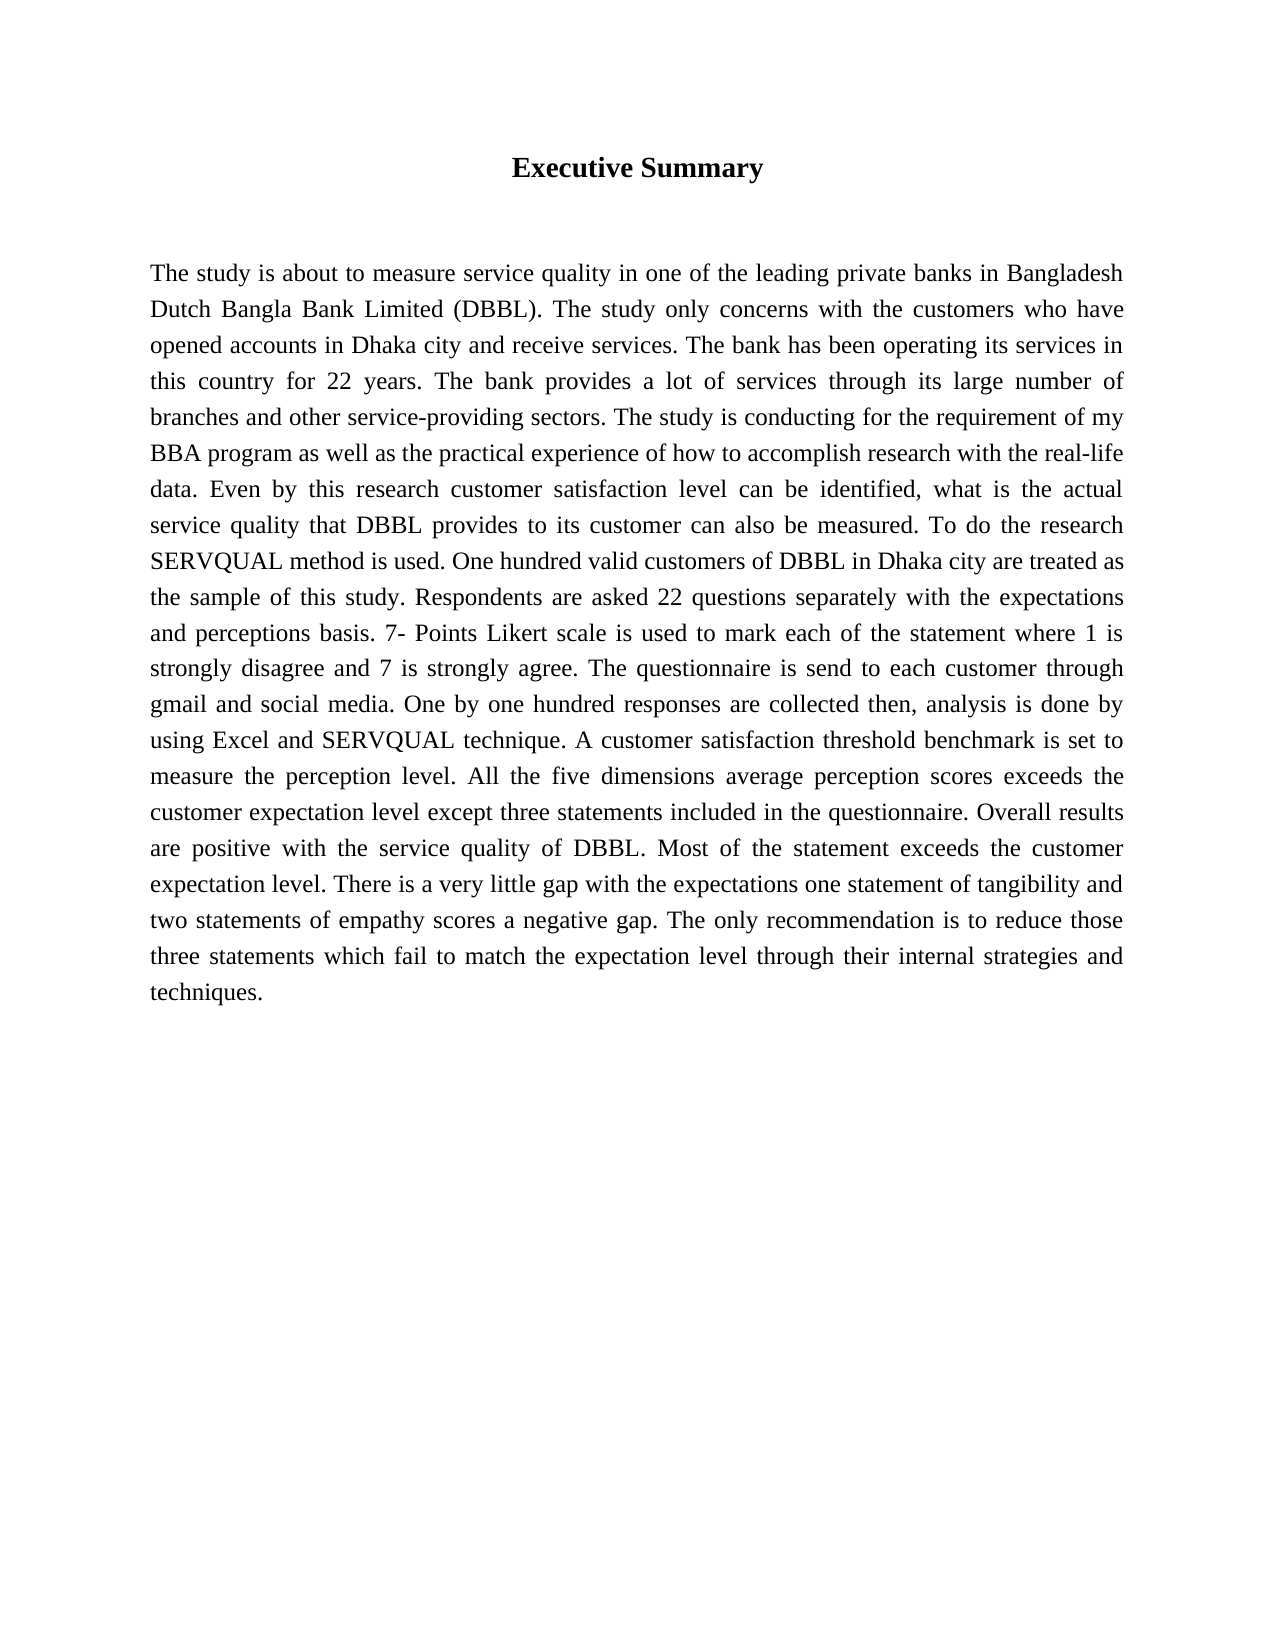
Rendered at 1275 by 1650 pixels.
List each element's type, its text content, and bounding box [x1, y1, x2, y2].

text Executive Summary [150, 150, 1125, 183]
text The study is about to measure service quality in one of the leading private banks in Bangladesh Dutch Bangla Bank Limited (DBBL). The study only concerns with the customers who have opened accounts in Dhaka city and receive services. The bank has been operating its services in this country for 22 years. The bank provides a lot of services through its large number of branches and other service-providing sectors. The study is conducting for the requirement of my BBA program as well as the practical experience of how to accomplish research with the real-life data. Even by this research customer satisfaction level can be identified, what is the actual service quality that DBBL provides to its customer can also be measured. To do the research SERVQUAL method is used. One hundred valid customers of DBBL in Dhaka city are treated as the sample of this study. Respondents are asked 22 questions separately with the expectations and perceptions basis. 7- Points Likert scale is used to mark each of the statement where 1 is strongly disagree and 7 is strongly agree. The questionnaire is send to each customer through gmail and social media. One by one hundred responses are collected then, analysis is done by using Excel and SERVQUAL technique. A customer satisfaction threshold benchmark is set to measure the perception level. All the five dimensions average perception scores exceeds the customer expectation level except three statements included in the questionnaire. Overall results are positive with the service quality of DBBL. Most of the statement exceeds the customer expectation level. There is a very little gap with the expectations one statement of tangibility and two statements of empathy scores a negative gap. The only recommendation is to reduce those three statements which fail to match the expectation level through their internal strategies and techniques.Keywords [150, 258, 1125, 1006]
